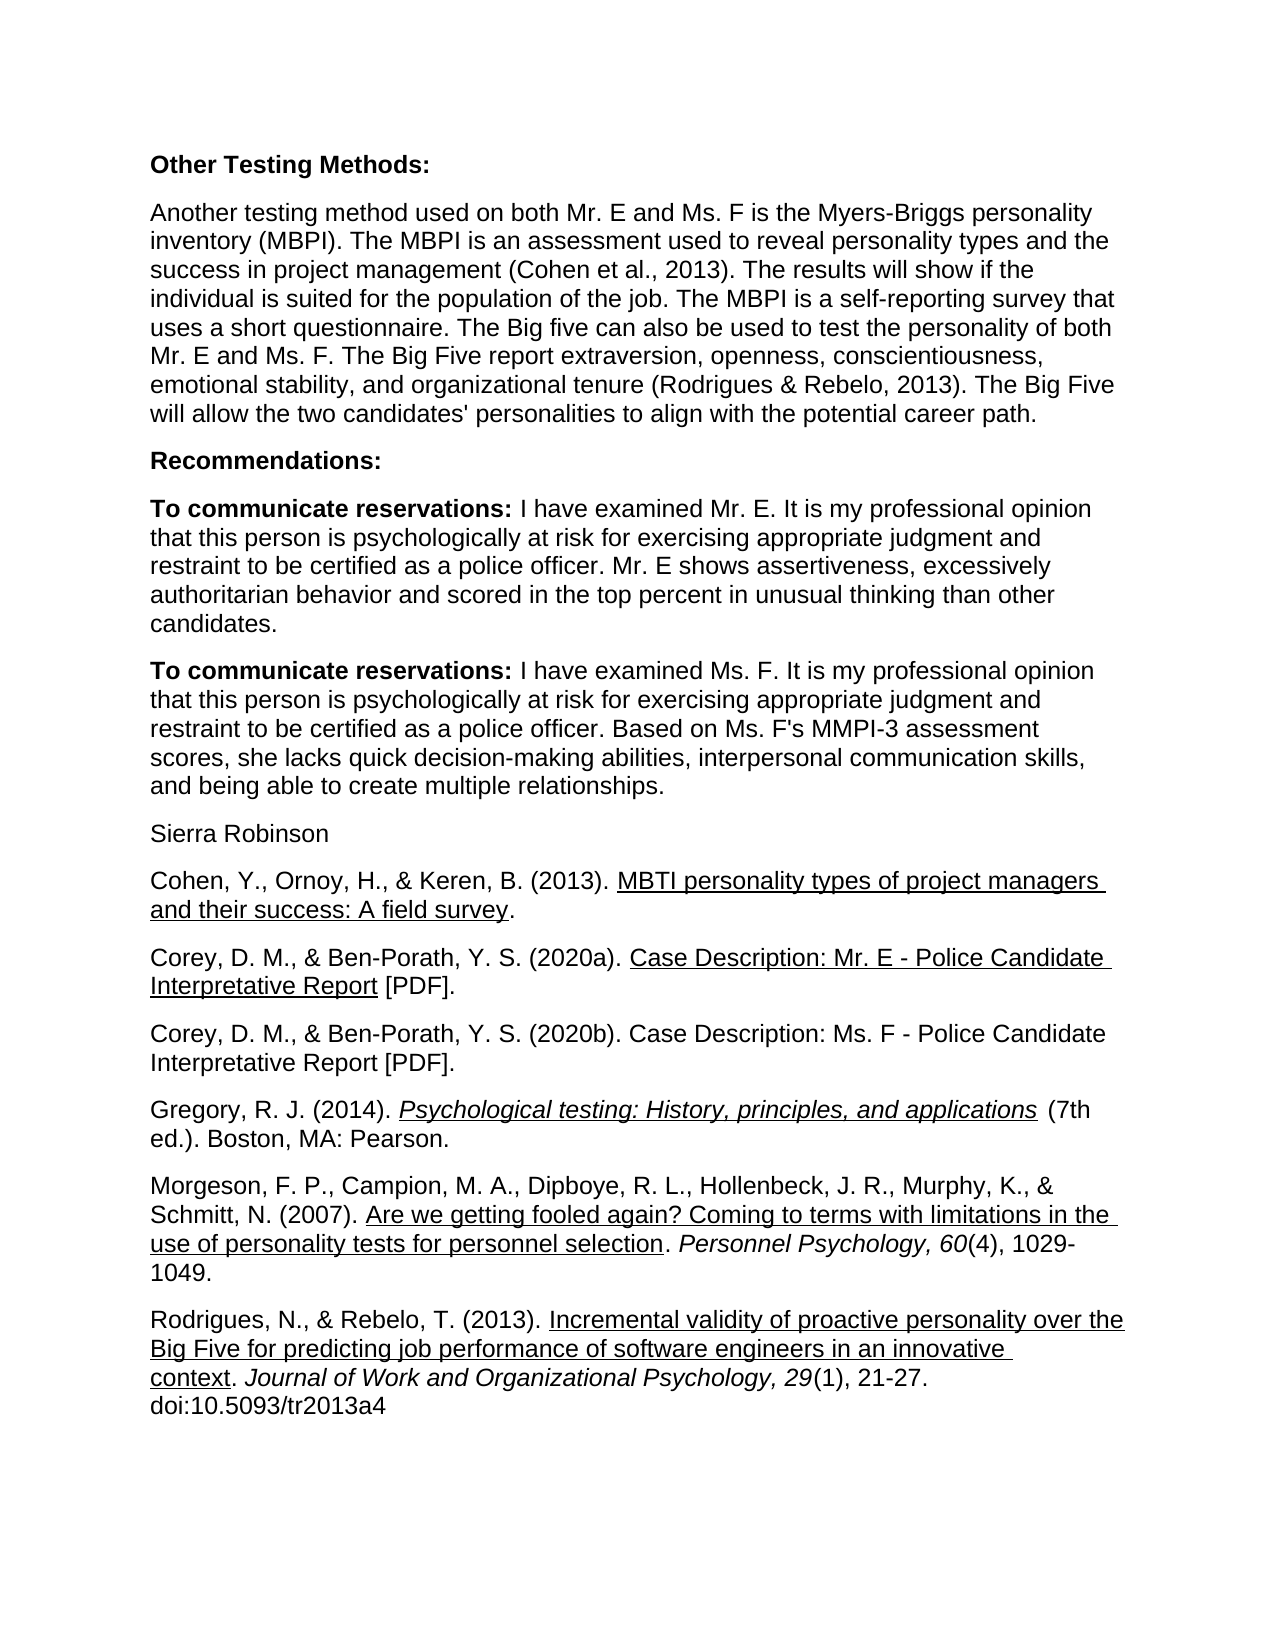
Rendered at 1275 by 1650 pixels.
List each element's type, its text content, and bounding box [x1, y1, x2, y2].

text Rodrigues, N., & Rebelo, T. (2013). Incremental validity of proactive personality over the Big Five for predicting job performance of software engineers in an innovative context. Journal of Work and Organizational Psychology, 29(1), 21-27. doi:10.5093/tr2013a4 [150, 1305, 1125, 1420]
text Another testing method used on both Mr. E and Ms. F is the Myers-Briggs personality inventory (MBPI). The MBPI is an assessment used to reveal personality types and the success in project management (Cohen et al., 2013). The results will show if the individual is suited for the population of the job. The MBPI is a self-reporting survey that uses a short questionnaire. The Big five can also be used to test the personality of both Mr. E and Ms. F. The Big Five report extraversion, openness, conscientiousness, emotional stability, and organizational tenure (Rodrigues & Rebelo, 2013). The Big Five will allow the two candidates' personalities to align with the potential career path. [150, 197, 1125, 427]
text Recommendations: [150, 446, 1125, 475]
text Morgeson, F. P., Campion, M. A., Dipboye, R. L., Hollenbeck, J. R., Murphy, K., & Schmitt, N. (2007). Are we getting fooled again? Coming to terms with limitations in the use of personality tests for personnel selection. Personnel Psychology, 60(4), 1029-1049. [150, 1171, 1125, 1286]
text To communicate reservations: I have examined Mr. E. It is my professional opinion that this person is psychologically at risk for exercising appropriate judgment and restraint to be certified as a police officer. Mr. E shows assertiveness, excessively authoritarian behavior and scored in the top percent in unusual thinking than other candidates. [150, 494, 1125, 637]
text Other Testing Methods: [150, 150, 1125, 179]
text To communicate reservations: I have examined Ms. F. It is my professional opinion that this person is psychologically at risk for exercising appropriate judgment and restraint to be certified as a police officer. Based on Ms. F's MMPI-3 assessment scores, she lacks quick decision-making abilities, interpersonal communication skills, and being able to create multiple relationships. [150, 656, 1125, 800]
text Cohen, Y., Ornoy, H., & Keren, B. (2013). MBTI personality types of project managers and their success: A field survey. [150, 866, 1125, 924]
text Corey, D. M., & Ben-Porath, Y. S. (2020b). Case Description: Ms. F - Police Candidate Interpretative Report [PDF]. [150, 1019, 1125, 1076]
text Corey, D. M., & Ben-Porath, Y. S. (2020a). Case Description: Mr. E - Police Candidate Interpretative Report [PDF]. [150, 942, 1125, 1000]
text Gregory, R. J. (2014). Psychological testing: History, principles, and applications (7th ed.). Boston, MA: Pearson. [150, 1095, 1125, 1152]
text Sierra Robinson [150, 819, 1125, 847]
